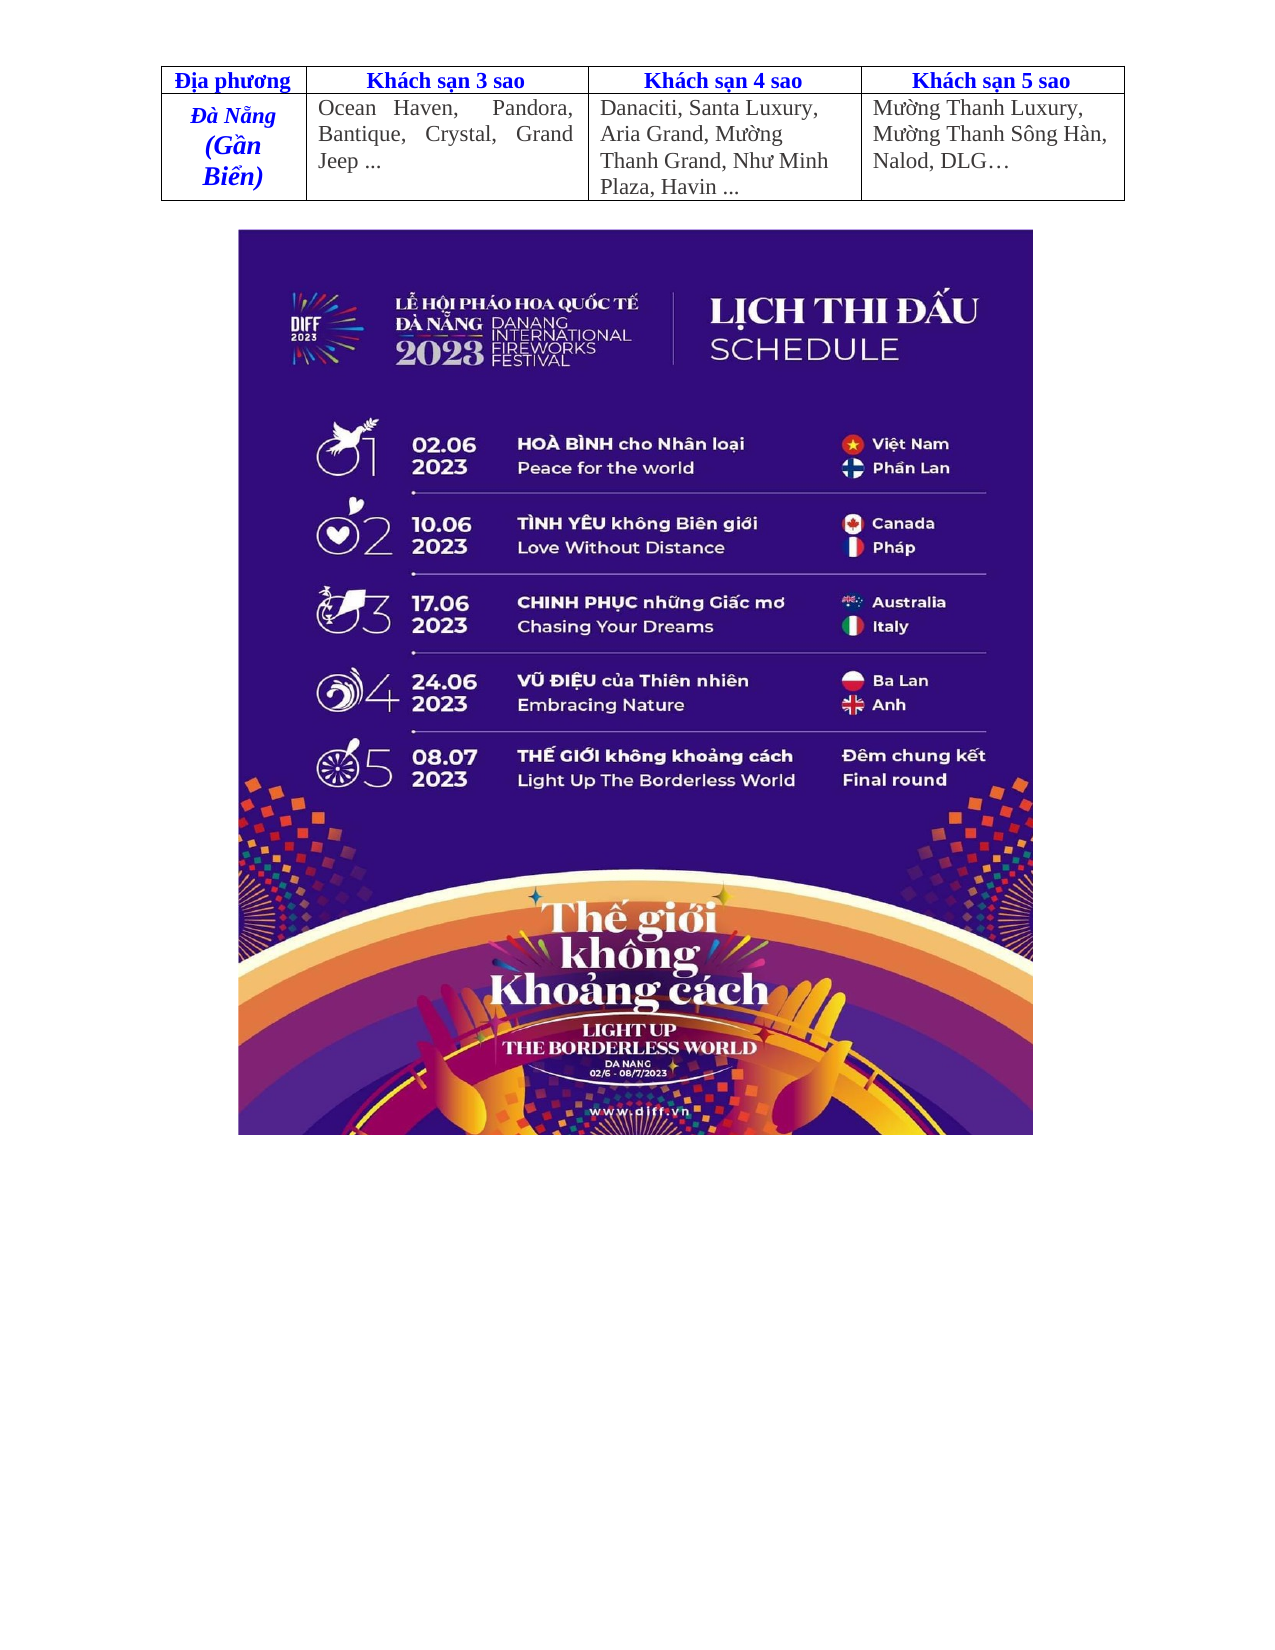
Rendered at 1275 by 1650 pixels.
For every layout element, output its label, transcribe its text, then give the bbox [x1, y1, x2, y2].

picture [238, 229, 1033, 1135]
table_cell Danaciti, Santa Luxury, Aria Grand, Mường Thanh Grand, Như Minh Plaza, Havin ... [589, 94, 861, 199]
table_header Địa phương [162, 67, 306, 93]
table_cell Mường Thanh Luxury, Mường Thanh Sông Hàn, Nalod, DLG… [862, 94, 1124, 199]
table_cell Ocean Haven, Pandora, Bantique, Crystal, Grand Jeep ... [307, 94, 588, 199]
table_header Khách sạn 4 sao [589, 67, 861, 93]
table_cell Đà Nẵng (Gần Biển) [162, 94, 306, 199]
table_header Khách sạn 3 sao [307, 67, 588, 93]
table_header Khách sạn 5 sao [862, 67, 1124, 93]
